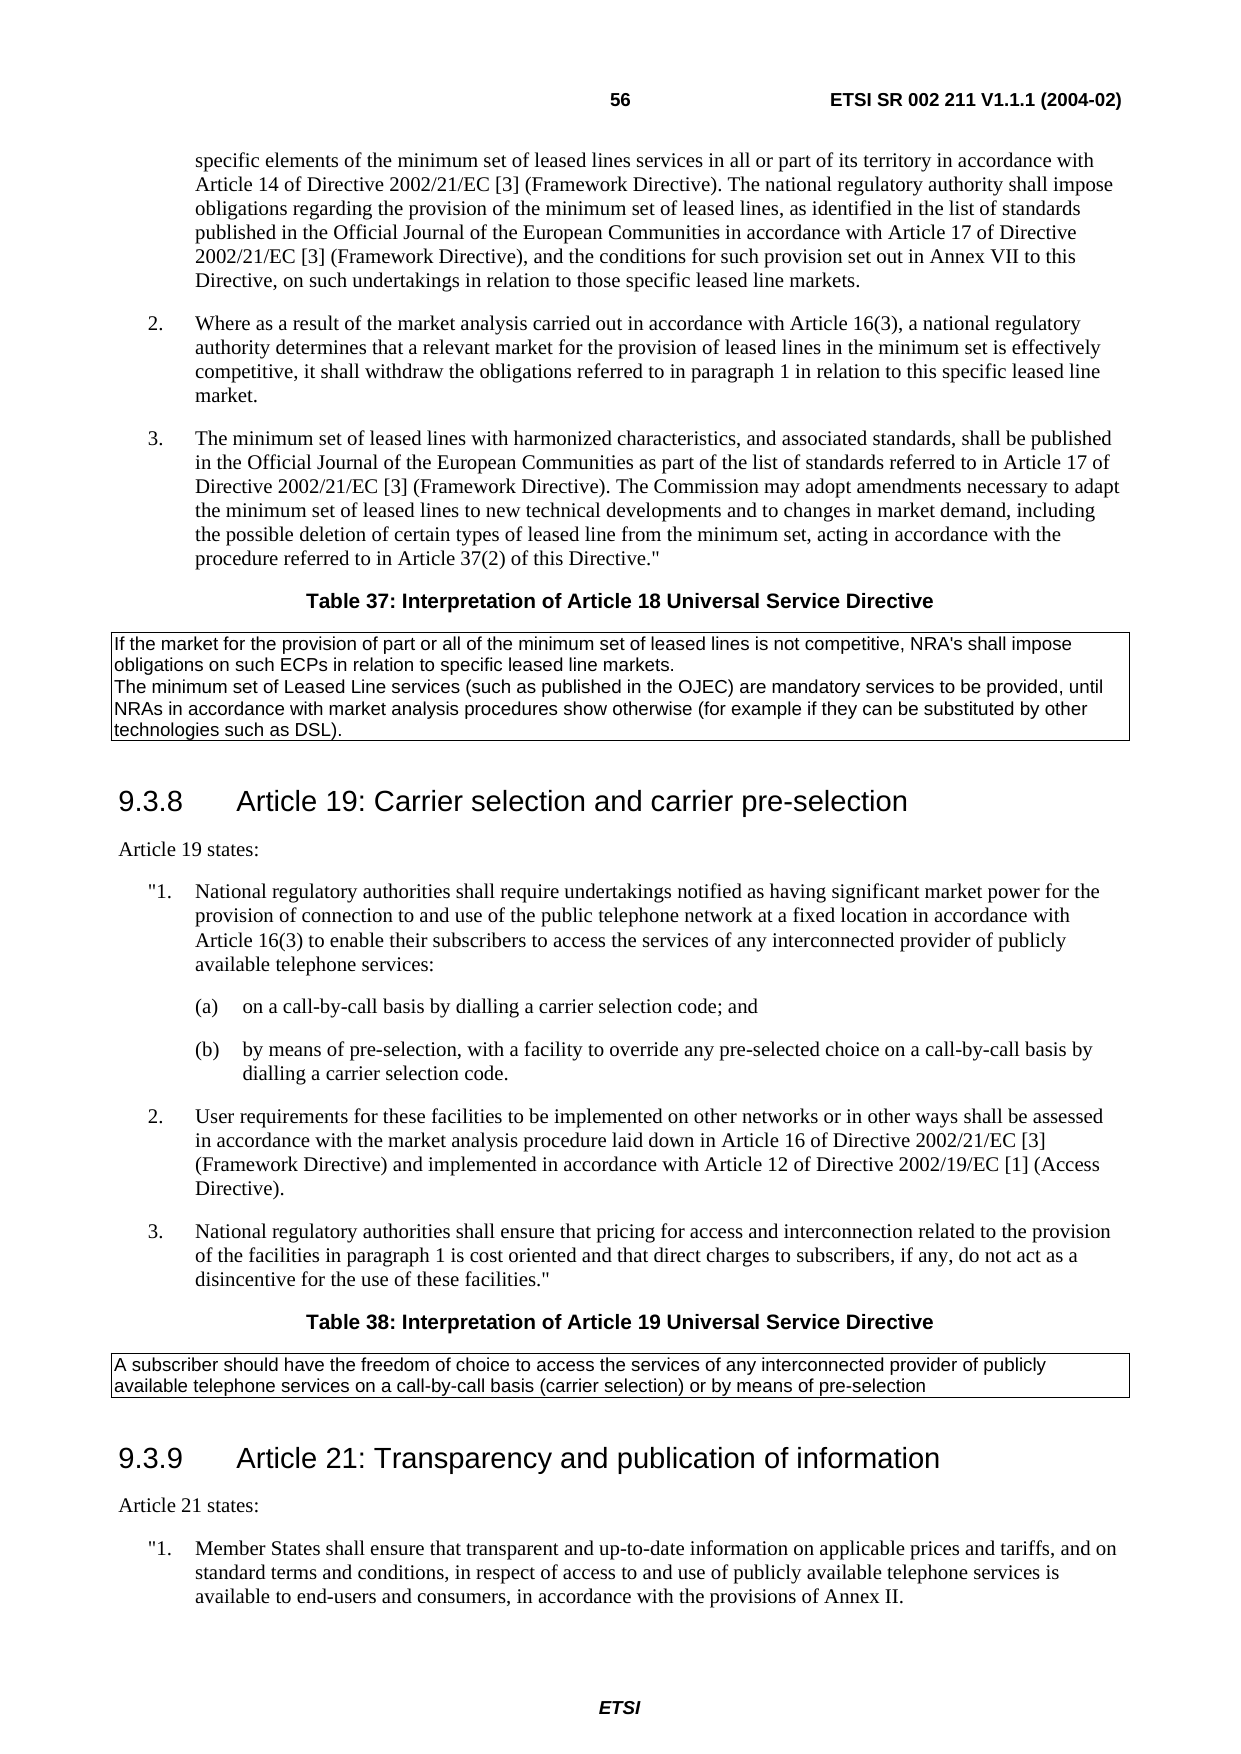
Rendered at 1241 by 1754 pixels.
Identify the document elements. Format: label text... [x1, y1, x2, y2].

text "1. National regulatory authorities shall require undertakings notified as having significant market power for the provision of connection to and use of the public telephone network at a fixed location in accordance with Article 16(3) to enable their subscribers to access the services of any interconnected provider of publicly available telephone services: [148, 879, 1122, 976]
text 3. The minimum set of leased lines with harmonized characteristics, and associated standards, shall be published in the Official Journal of the European Communities as part of the list of standards referred to in Article 17 of Directive 2002/21/EC [3] (Framework Directive). The Commission may adopt amendments necessary to adapt the minimum set of leased lines to new technical developments and to changes in market demand, including the possible deletion of certain types of leased line from the minimum set, acting in accordance with the procedure referred to in Article 37(2) of this Directive." [148, 426, 1122, 570]
text Table 38: Interpretation of Article 19 Universal Service Directive [118, 1310, 1122, 1334]
text Article 19 states: [118, 837, 1122, 861]
text Table 37: Interpretation of Article 18 Universal Service Directive [118, 589, 1122, 613]
table_header A subscriber should have the freedom of choice to access the services of any interconnected provider of publicly available telephone services on a call-by-call basis (carrier selection) or by means of pre-selection [112, 1354, 1129, 1397]
text 2. Where as a result of the market analysis carried out in accordance with Article 16(3), a national regulatory authority determines that a relevant market for the provision of leased lines in the minimum set is effectively competitive, it shall withdraw the obligations referred to in paragraph 1 in relation to this specific leased line market. [148, 311, 1122, 407]
text (b) by means of pre-selection, with a facility to override any pre-selected choice on a call-by-call basis by dialling a carrier selection code. [195, 1037, 1122, 1085]
text "1. Member States shall ensure that transparent and up-to-date information on applicable prices and tariffs, and on standard terms and conditions, in respect of access to and use of publicly available telephone services is available to end-users and consumers, in accordance with the provisions of Annex II. [148, 1536, 1122, 1608]
text Article 21 states: [118, 1493, 1122, 1517]
table_header If the market for the provision of part or all of the minimum set of leased lines is not competitive, NRA's shall impose obligations on such ECPs in relation to specific leased line markets. The minimum set of Leased Line services (such as published in the OJEC) are mandatory services to be provided, until NRAs in accordance with market analysis procedures show otherwise (for example if they can be substituted by other technologies such as DSL). [112, 633, 1129, 740]
text 2. User requirements for these facilities to be implemented on other networks or in other ways shall be assessed in accordance with the market analysis procedure laid down in Article 16 of Directive 2002/21/EC [3] (Framework Directive) and implemented in accordance with Article 12 of Directive 2002/19/EC [1] (Access Directive). [148, 1104, 1122, 1200]
text (a) on a call-by-call basis by dialling a carrier selection code; and [195, 994, 1122, 1018]
text 3. National regulatory authorities shall ensure that pricing for access and interconnection related to the provision of the facilities in paragraph 1 is cost oriented and that direct charges to subscribers, if any, do not act as a disincentive for the use of these facilities." [148, 1219, 1122, 1291]
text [148, 148, 1122, 292]
subtitle 9.3.9 Article 21: Transparency and publication of information [118, 1441, 1122, 1474]
subtitle 9.3.8 Article 19: Carrier selection and carrier pre-selection [118, 784, 1122, 818]
